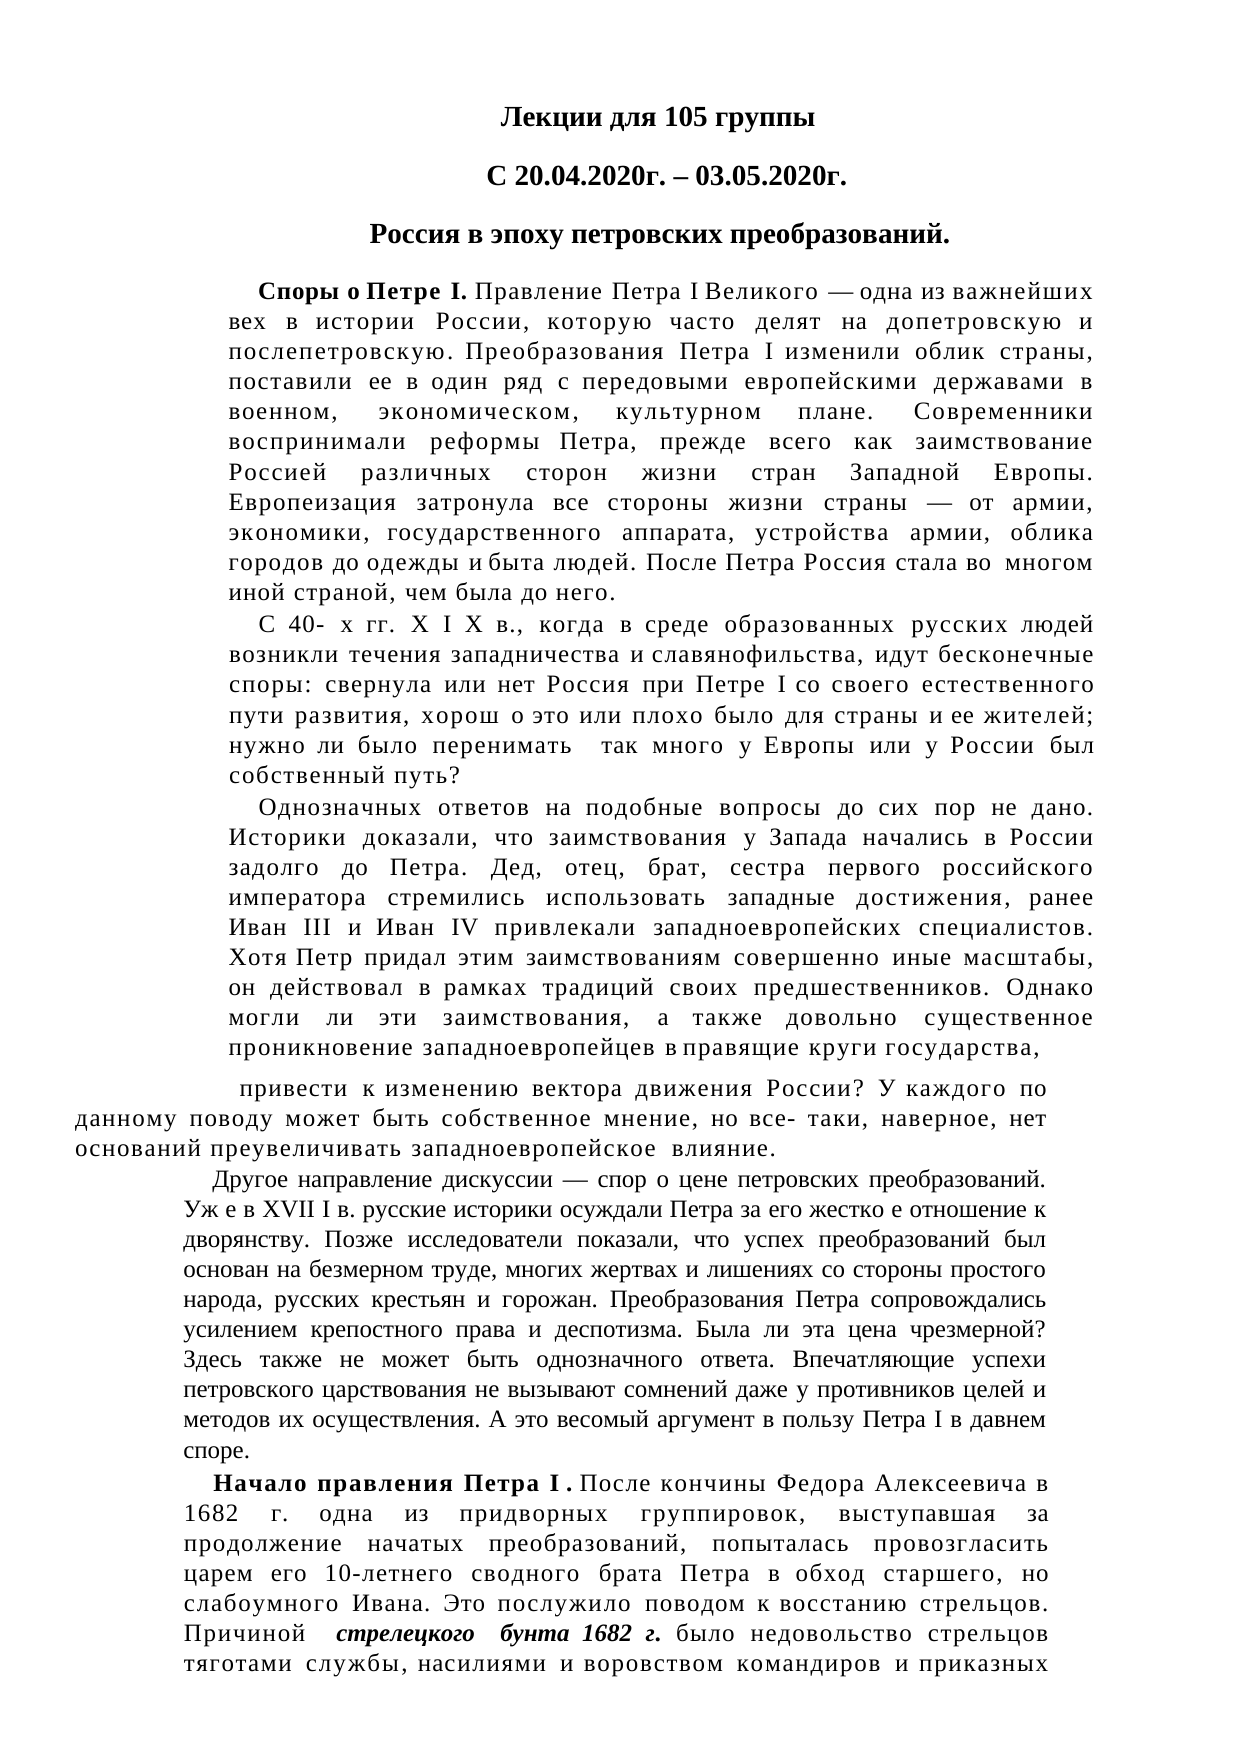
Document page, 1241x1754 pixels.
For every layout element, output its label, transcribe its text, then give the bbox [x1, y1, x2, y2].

subtitle Россия в эпоху петровских преобразований. [231, 217, 960, 250]
text привести к изменению вектора движения России? У каждого по данному поводу может быть собственное мнение, но все- таки, наверное, нет оснований преувеличивать западноевропейское влияние. [75, 1073, 1047, 1162]
text С 40- х гг. X I X в., когда в среде образованных русских людей возникли течения западничества и славянофильства, идут бесконечные споры: свернула или нет Россия при Петре I со своего естественного пути развития, хорош о это или плохо было для страны и ее жителей; нужно ли было перенимать так много у Европы или у России был собственный путь? [229, 609, 1094, 789]
text Другое направление дискуссии — спор о цене петровских преобразований. Уж е в XVII I в. русские историки осуждали Петра за его жестко е отношение к дворянству. Позже исследователи показали, что успех преобразований был основан на безмерном труде, многих жертвах и лишениях со стороны простого народа, русских крестьян и горожан. Преобразования Петра сопровождались усилением крепостного права и деспотизма. Была ли эта цена чрезмерной? Здесь также не может быть однозначного ответа. Впечатляющие успехи петровского царствования не вызывают сомнений даже у противников целей и методов их осуществления. А это весомый аргумент в пользу Петра I в давнем споре. [183, 1164, 1047, 1463]
subtitle С 20.04.2020г. – 03.05.2020г. [231, 159, 960, 191]
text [184, 1468, 1048, 1677]
text Однозначных ответов на подобные вопросы до сих пор не дано. Историки доказали, что заимствования у Запада начались в России задолго до Петра. Дед, отец, брат, сестра первого российского императора стремились использовать западные достижения, ранее Иван III и Иван IV привлекали западноевропейских специалистов. Хотя Петр придал этим заимствованиям совершенно иные масштабы, он действовал в рамках традиций своих предшественников. Однако могли ли эти заимствования, а также довольно существенное проникновение западноевропейцев в правящие круги государства, [228, 792, 1093, 1061]
text Споры о Петре I. Правление Петра I Великого — одна из важнейших вех в истории России, которую часто делят на допетровскую и послепетровскую. Преобразования Петра I изменили облик страны, поставили ее в один ряд с передовыми европейскими державами в военном, экономическом, культурном плане. Современники воспринимали реформы Петра, прежде всего как заимствование Россией различных сторон жизни стран Западной Европы. Европеизация затронула все стороны жизни страны — от армии, экономики, государственного аппарата, устройства армии, облика городов до одежды и быта людей. После Петра Россия стала во многом иной страной, чем была до него. [228, 276, 1093, 606]
subtitle Лекции для 105 группы [231, 100, 960, 133]
